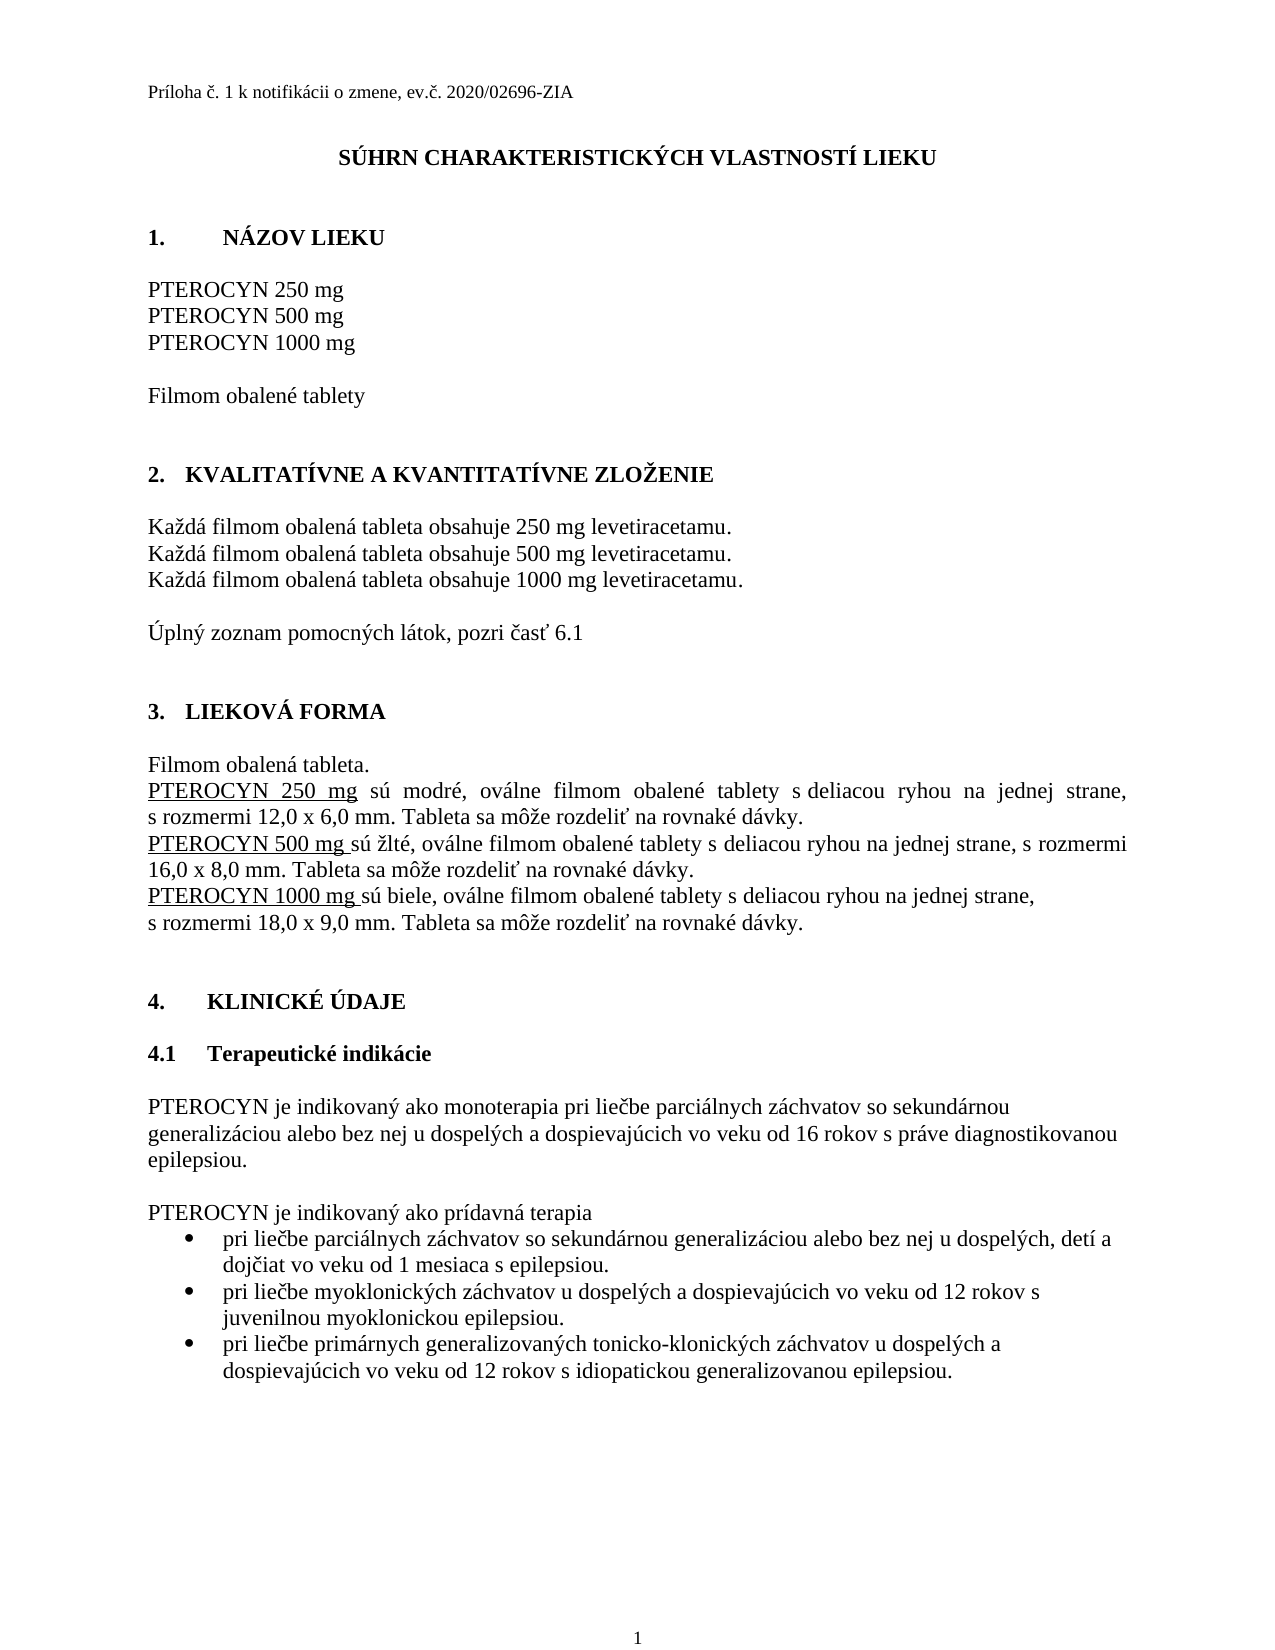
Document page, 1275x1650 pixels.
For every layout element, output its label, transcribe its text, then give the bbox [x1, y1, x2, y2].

text 4. KLINICKÉ ÚDAJE [148, 988, 1127, 1014]
list pri liečbe parciálnych záchvatov so sekundárnou generalizáciou alebo bez nej u dospelých, detí a dojčiat vo veku od 1 mesiaca s epilepsiou. [185, 1225, 1127, 1278]
text PTEROCYN 500 mg sú žlté, oválne filmom obalené tablety s deliacou ryhou na jednej strane, s rozmermi 16,0 x 8,0 mm. Tableta sa môže rozdeliť na rovnaké dávky. [148, 830, 1127, 882]
text PTEROCYN 1000 mg [148, 329, 1127, 355]
text Každá filmom obalená tableta obsahuje 250 mg levetiracetamu. [148, 513, 1127, 540]
text PTEROCYN 1000 mg sú biele, oválne filmom obalené tablety s deliacou ryhou na jednej strane, s rozmermi 18,0 x 9,0 mm. Tableta sa môže rozdeliť na rovnaké dávky. [148, 882, 1127, 935]
text PTEROCYN 500 mg [148, 303, 1127, 329]
text PTEROCYN 250 mg sú modré, oválne filmom obalené tablety s deliacou ryhou na jednej strane, s rozmermi 12,0 x 6,0 mm. Tableta sa môže rozdeliť na rovnaké dávky. [148, 777, 1127, 830]
text SÚHRN CHARAKTERISTICKÝCH VLASTNOSTÍ LIEKU [148, 144, 1127, 171]
list pri liečbe myoklonických záchvatov u dospelých a dospievajúcich vo veku od 12 rokov s juvenilnou myoklonickou epilepsiou. [185, 1278, 1127, 1330]
list NÁZOV LIEKU [148, 223, 1127, 250]
list LIEKOVÁ FORMA [148, 698, 1127, 724]
text Úplný zoznam pomocných látok, pozri časť 6.1 [148, 619, 1127, 645]
text Filmom obalená tableta. [148, 751, 1127, 777]
text PTEROCYN je indikovaný ako prídavná terapia [148, 1199, 1127, 1225]
list KVALITATÍVNE A KVANTITATÍVNE ZLOŽENIE [148, 461, 1127, 487]
text PTEROCYN je indikovaný ako monoterapia pri liečbe parciálnych záchvatov so sekundárnou generalizáciou alebo bez nej u dospelých a dospievajúcich vo veku od 16 rokov s práve diagnostikovanou epilepsiou. [148, 1093, 1127, 1172]
text Filmom obalené tablety [148, 382, 1127, 408]
text 4.1 Terapeutické indikácie [148, 1041, 1127, 1067]
text Každá filmom obalená tableta obsahuje 1000 mg levetiracetamu. [148, 566, 1127, 592]
text Každá filmom obalená tableta obsahuje 500 mg levetiracetamu. [148, 540, 1127, 566]
text PTEROCYN 250 mg [148, 276, 1127, 303]
list pri liečbe primárnych generalizovaných tonicko-klonických záchvatov u dospelých a dospievajúcich vo veku od 12 rokov s idiopatickou generalizovanou epilepsiou. [185, 1330, 1127, 1383]
